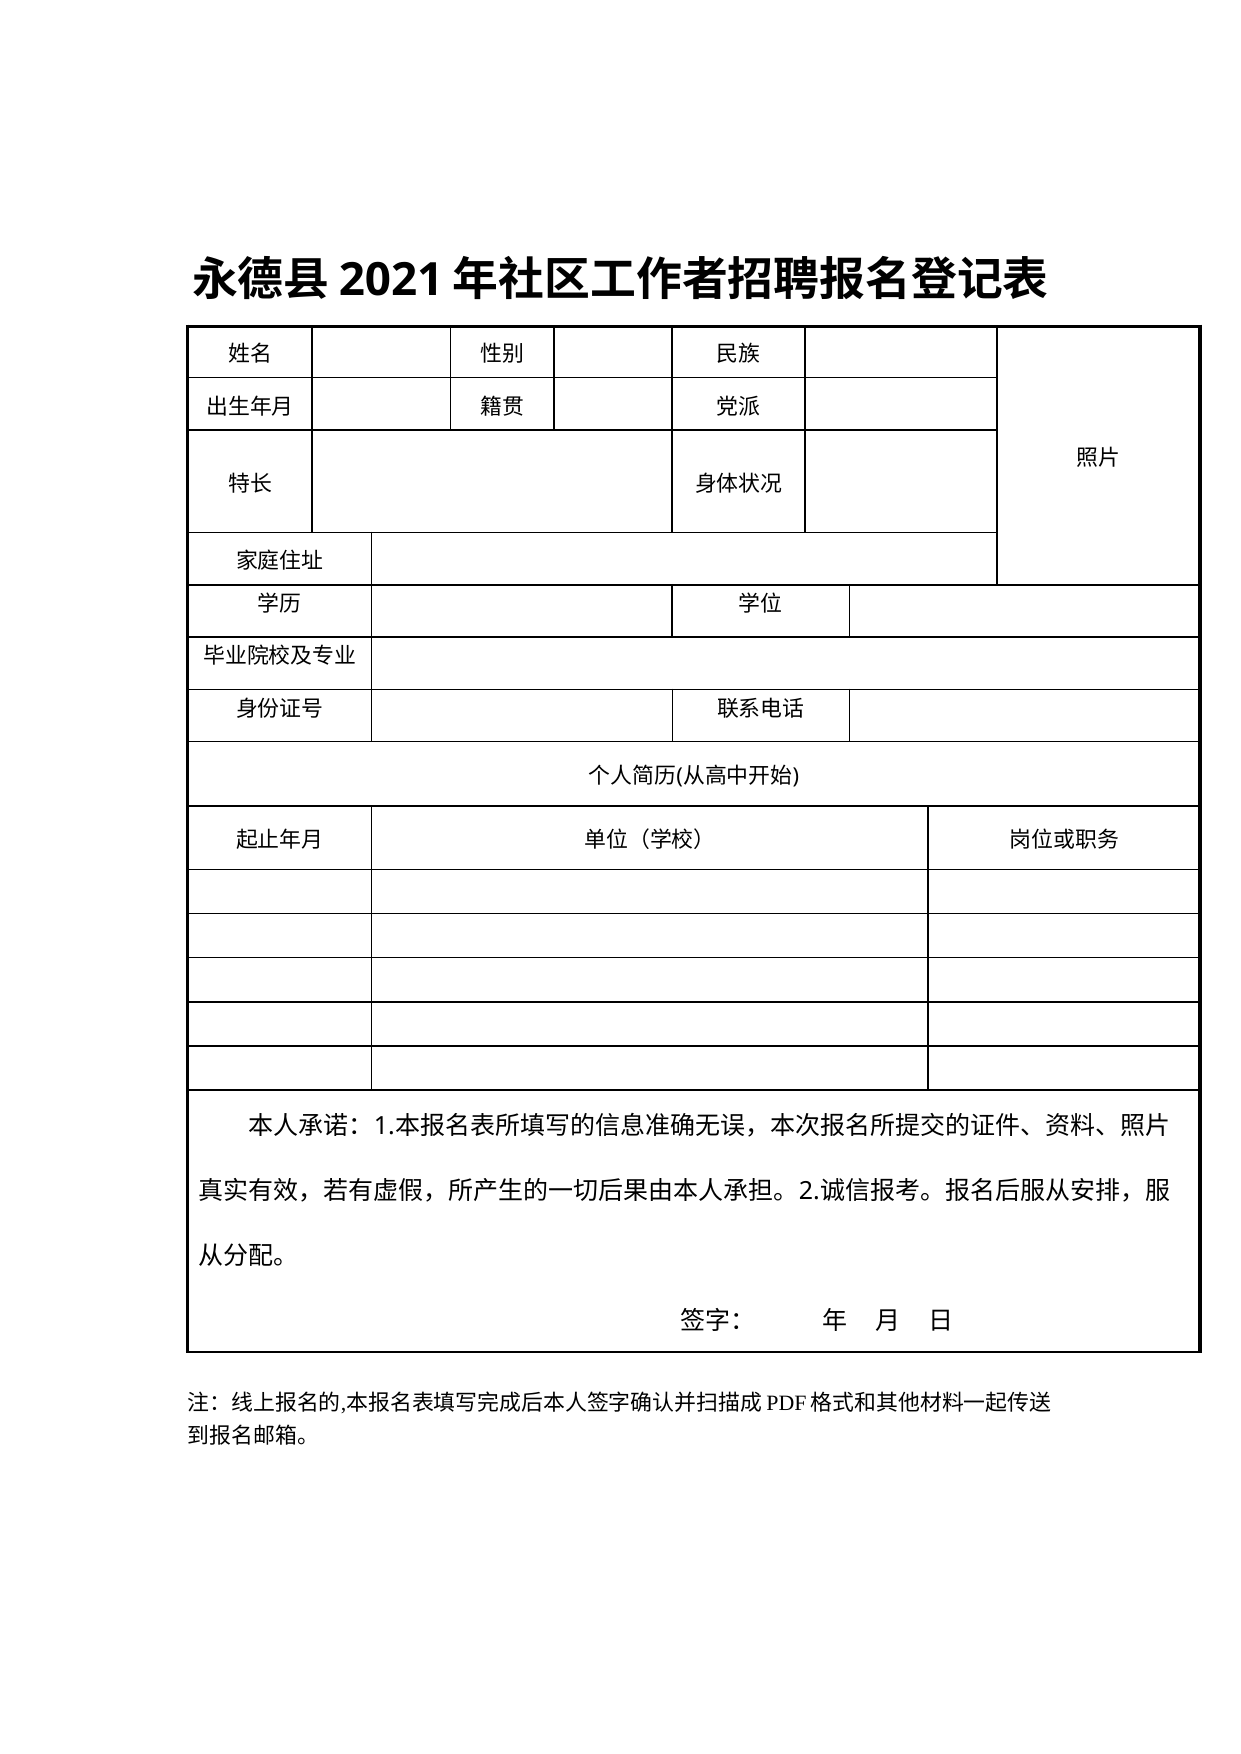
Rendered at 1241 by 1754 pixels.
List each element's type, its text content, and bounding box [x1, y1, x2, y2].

table_header 性别 [451, 328, 553, 377]
table_cell [189, 914, 371, 957]
table_cell 身体状况 [673, 431, 804, 532]
table_cell 家庭住址 [189, 533, 371, 584]
table_cell 籍贯 [451, 378, 553, 429]
table_cell [189, 1003, 371, 1045]
table_cell [372, 914, 927, 957]
table_cell [372, 586, 671, 636]
table_cell 毕业院校及专业 [189, 638, 371, 688]
table_cell [806, 378, 996, 429]
table_cell [313, 431, 671, 532]
text 注：线上报名的,本报名表填写完成后本人签字确认并扫描成PDF格式和其他材料一起传送到报名邮箱。 [187, 1385, 1053, 1450]
table_cell [555, 378, 671, 429]
table_cell [806, 431, 996, 532]
table_cell [850, 586, 1198, 636]
table_cell [189, 1047, 371, 1089]
table_cell [372, 690, 672, 741]
table_cell [929, 1003, 1198, 1045]
table_cell [189, 870, 371, 913]
table_cell 身份证号 [189, 690, 371, 741]
table_header 照片 [998, 328, 1198, 584]
text 永德县2021年社区工作者招聘报名登记表 [187, 227, 1053, 324]
table_cell 党派 [673, 378, 804, 429]
table_cell 本人承诺：1.本报名表所填写的信息准确无误，本次报名所提交的证件、资料、照片真实有效，若有虚假，所产生的一切后果由本人承担。2.诚信报考。报名后服从安排，服从分配。 签字： 年 月 日 [189, 1091, 1198, 1351]
table_cell [313, 378, 450, 429]
table_cell 个人简历(从高中开始) [189, 742, 1198, 805]
table_cell [929, 958, 1198, 1001]
table_header [806, 328, 996, 377]
table_header 民族 [673, 328, 804, 377]
table_cell 特长 [189, 431, 311, 532]
table_cell 岗位或职务 [929, 807, 1198, 868]
table_header [555, 328, 671, 377]
table_cell [850, 690, 1198, 741]
table_header [313, 328, 450, 377]
table_cell 学位 [673, 586, 849, 636]
table_cell [372, 1047, 927, 1089]
table_cell [189, 958, 371, 1001]
table_cell [372, 870, 927, 913]
table_cell 出生年月 [189, 378, 311, 429]
table_cell [372, 958, 927, 1001]
table_header 姓名 [189, 328, 311, 377]
table_cell [372, 638, 1198, 688]
table_cell [929, 870, 1198, 913]
table_cell 学历 [189, 586, 371, 636]
table_cell [372, 1003, 927, 1045]
table_cell 起止年月 [189, 807, 371, 868]
table_cell [929, 1047, 1198, 1089]
table_cell [929, 914, 1198, 957]
table_cell [372, 533, 996, 584]
table_cell 联系电话 [673, 690, 849, 741]
table_cell 单位（学校） [372, 807, 927, 868]
